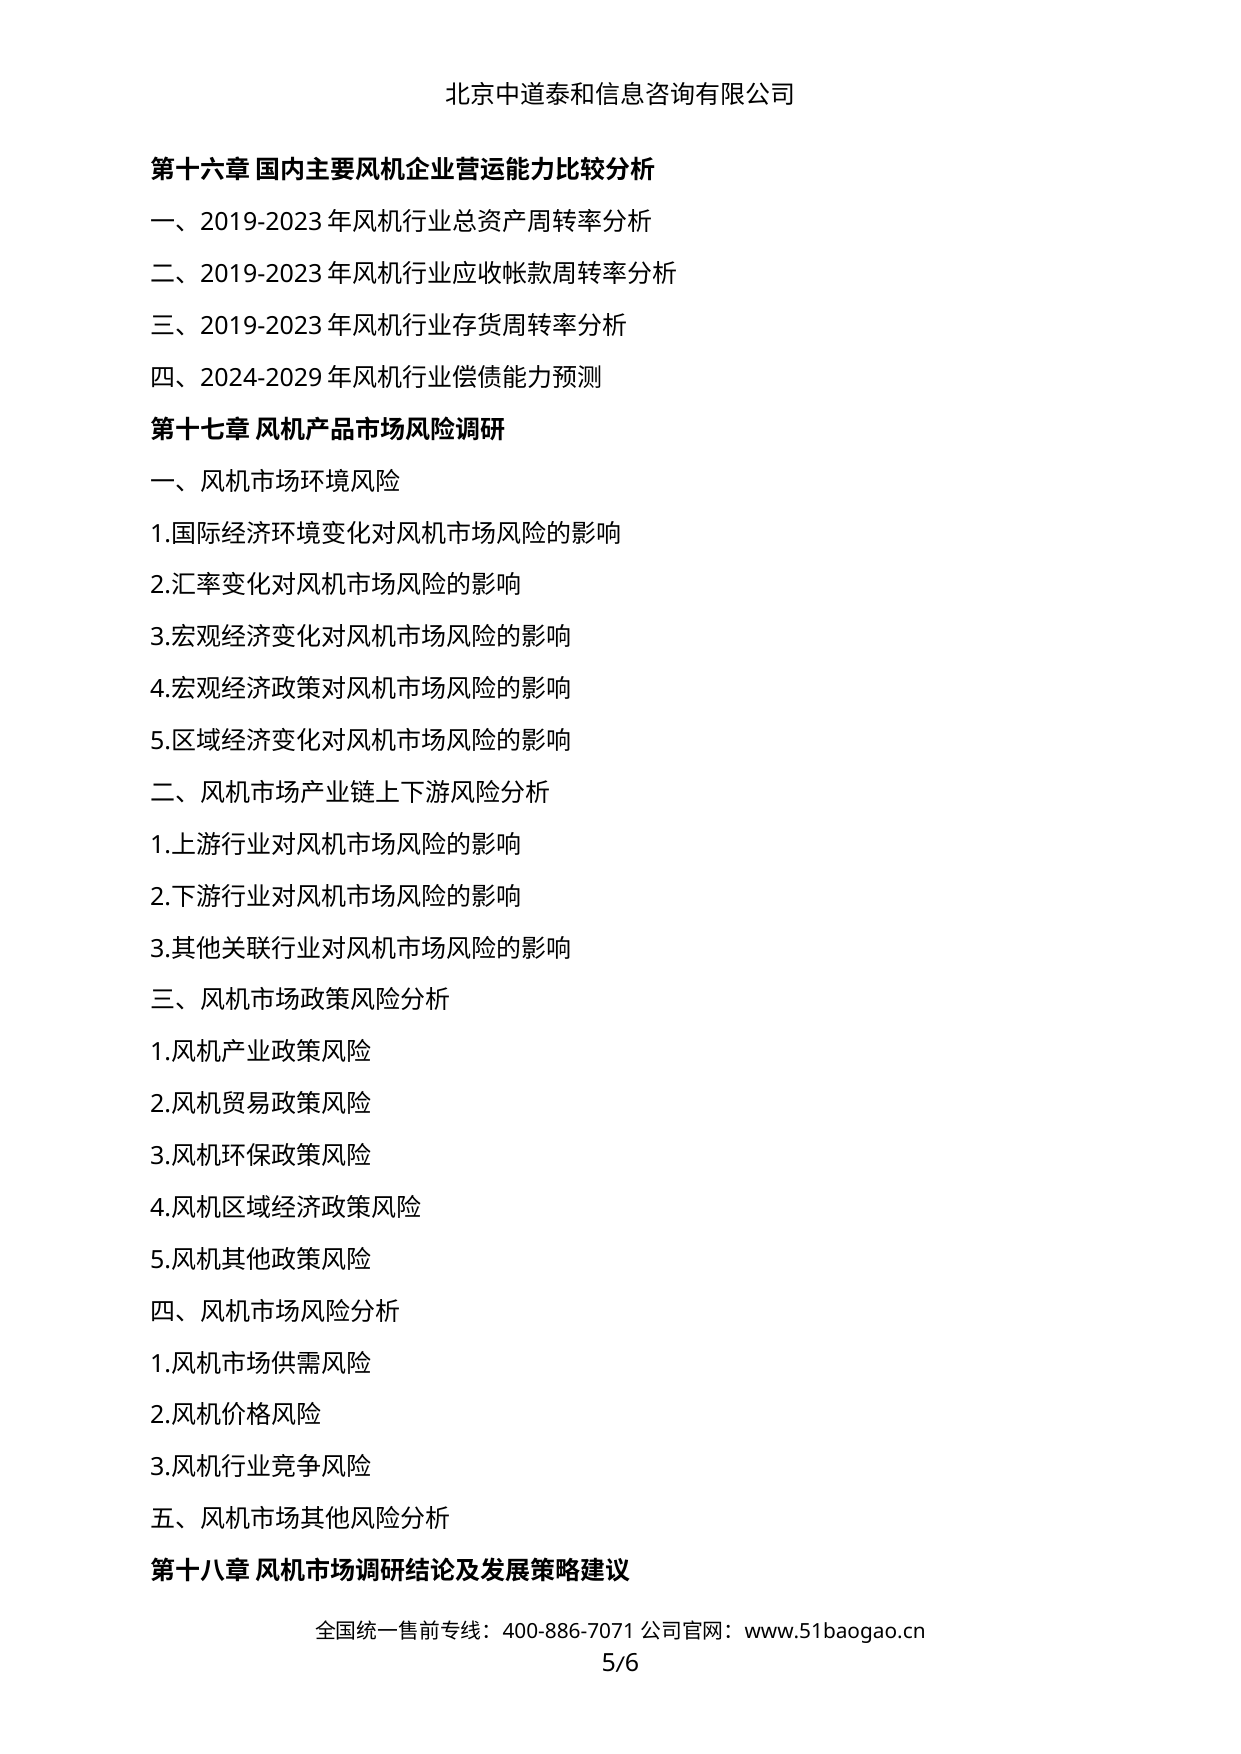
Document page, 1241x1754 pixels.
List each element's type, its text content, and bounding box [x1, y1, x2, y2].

text 2.风机价格风险 [150, 1395, 1090, 1431]
text 2.汇率变化对风机市场风险的影响 [150, 565, 1090, 601]
text 3.宏观经济变化对风机市场风险的影响 [150, 617, 1090, 653]
text 四、风机市场风险分析 [150, 1291, 1090, 1327]
text 五、风机市场其他风险分析 [150, 1499, 1090, 1535]
text 3.风机环保政策风险 [150, 1136, 1090, 1172]
text 第十六章 国内主要风机企业营运能力比较分析 [150, 150, 1090, 186]
text 1.风机产业政策风险 [150, 1032, 1090, 1068]
text 2.下游行业对风机市场风险的影响 [150, 876, 1090, 912]
text 5.风机其他政策风险 [150, 1239, 1090, 1276]
text 第十七章 风机产品市场风险调研 [150, 409, 1090, 446]
text 2.风机贸易政策风险 [150, 1084, 1090, 1120]
text 3.风机行业竞争风险 [150, 1447, 1090, 1483]
text 4.宏观经济政策对风机市场风险的影响 [150, 669, 1090, 705]
text 四、2024-2029年风机行业偿债能力预测 [150, 357, 1090, 394]
text 二、风机市场产业链上下游风险分析 [150, 772, 1090, 809]
text 4.风机区域经济政策风险 [150, 1187, 1090, 1224]
text 一、风机市场环境风险 [150, 461, 1090, 497]
text 一、2019-2023年风机行业总资产周转率分析 [150, 202, 1090, 238]
text 二、2019-2023年风机行业应收帐款周转率分析 [150, 254, 1090, 290]
text 1.上游行业对风机市场风险的影响 [150, 824, 1090, 861]
text 5.区域经济变化对风机市场风险的影响 [150, 721, 1090, 757]
text 三、2019-2023年风机行业存货周转率分析 [150, 306, 1090, 342]
text 1.国际经济环境变化对风机市场风险的影响 [150, 513, 1090, 549]
text 第十八章 风机市场调研结论及发展策略建议 [150, 1551, 1090, 1587]
text 三、风机市场政策风险分析 [150, 980, 1090, 1016]
text 3.其他关联行业对风机市场风险的影响 [150, 928, 1090, 964]
text 1.风机市场供需风险 [150, 1343, 1090, 1379]
